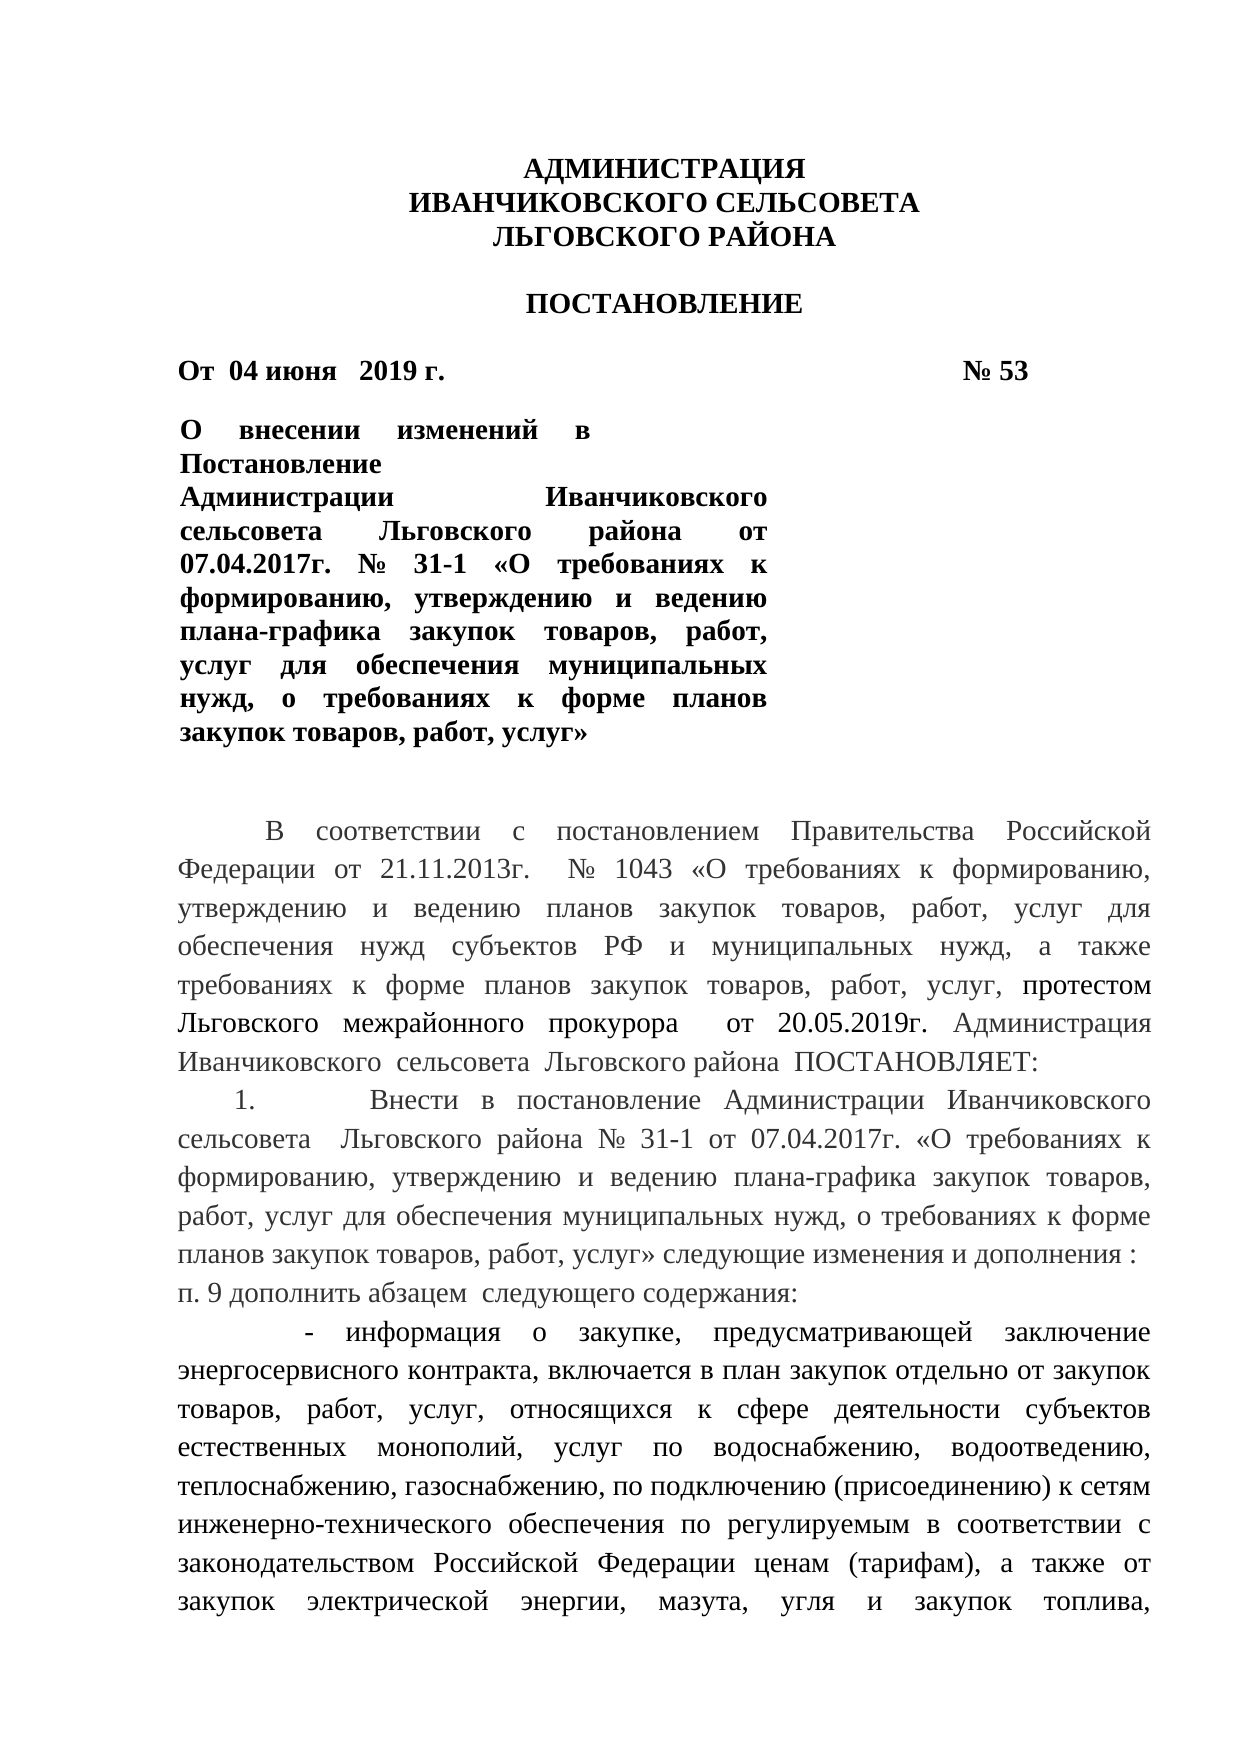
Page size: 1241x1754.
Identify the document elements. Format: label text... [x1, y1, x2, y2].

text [177, 1314, 1152, 1617]
text ИВАНЧИКОВСКОГО СЕЛЬСОВЕТА [140, 185, 1152, 219]
text ПОСТАНОВЛЕНИЕ [177, 286, 1152, 319]
text От 04 июня 2019 г. № 53 [177, 353, 1152, 386]
text В соответствии с постановлением Правительства Российской Федерации от 21.11.2013г. № 1043 «О требованиях к формированию, утверждению и ведению планов закупок товаров, работ, услуг для обеспечения нужд субъектов РФ и муниципальных нужд, а также требованиях к форме планов закупок товаров, работ, услуг, протестом Льговского межрайонного прокурора от 20.05.2019г. Администрация Иванчиковского сельсовета Льговского района ПОСТАНОВЛЯЕТ: [177, 813, 1152, 1077]
list Внести в постановление Администрации Иванчиковского сельсовета Льговского района № 31-1 от 07.04.2017г. «О требованиях к формированию, утверждению и ведению плана-графика закупок товаров, работ, услуг для обеспечения муниципальных нужд, о требованиях к форме планов закупок товаров, работ, услуг» следующие изменения и дополнения : [177, 1082, 1152, 1270]
text О внесении изменений в Постановление [179, 412, 591, 479]
text Администрации Иванчиковского сельсовета Льговского района от 07.04.2017г. № 31-1 «О требованиях к формированию, утверждению и ведению плана-графика закупок товаров, работ, услуг для обеспечения муниципальных нужд, о требованиях к форме планов закупок товаров, работ, услуг» [179, 479, 768, 748]
text ЛЬГОВСКОГО РАЙОНА [177, 219, 1152, 252]
text п. 9 дополнить абзацем следующего содержания: [177, 1275, 1152, 1309]
text АДМИНИСТРАЦИЯ [140, 152, 1152, 185]
